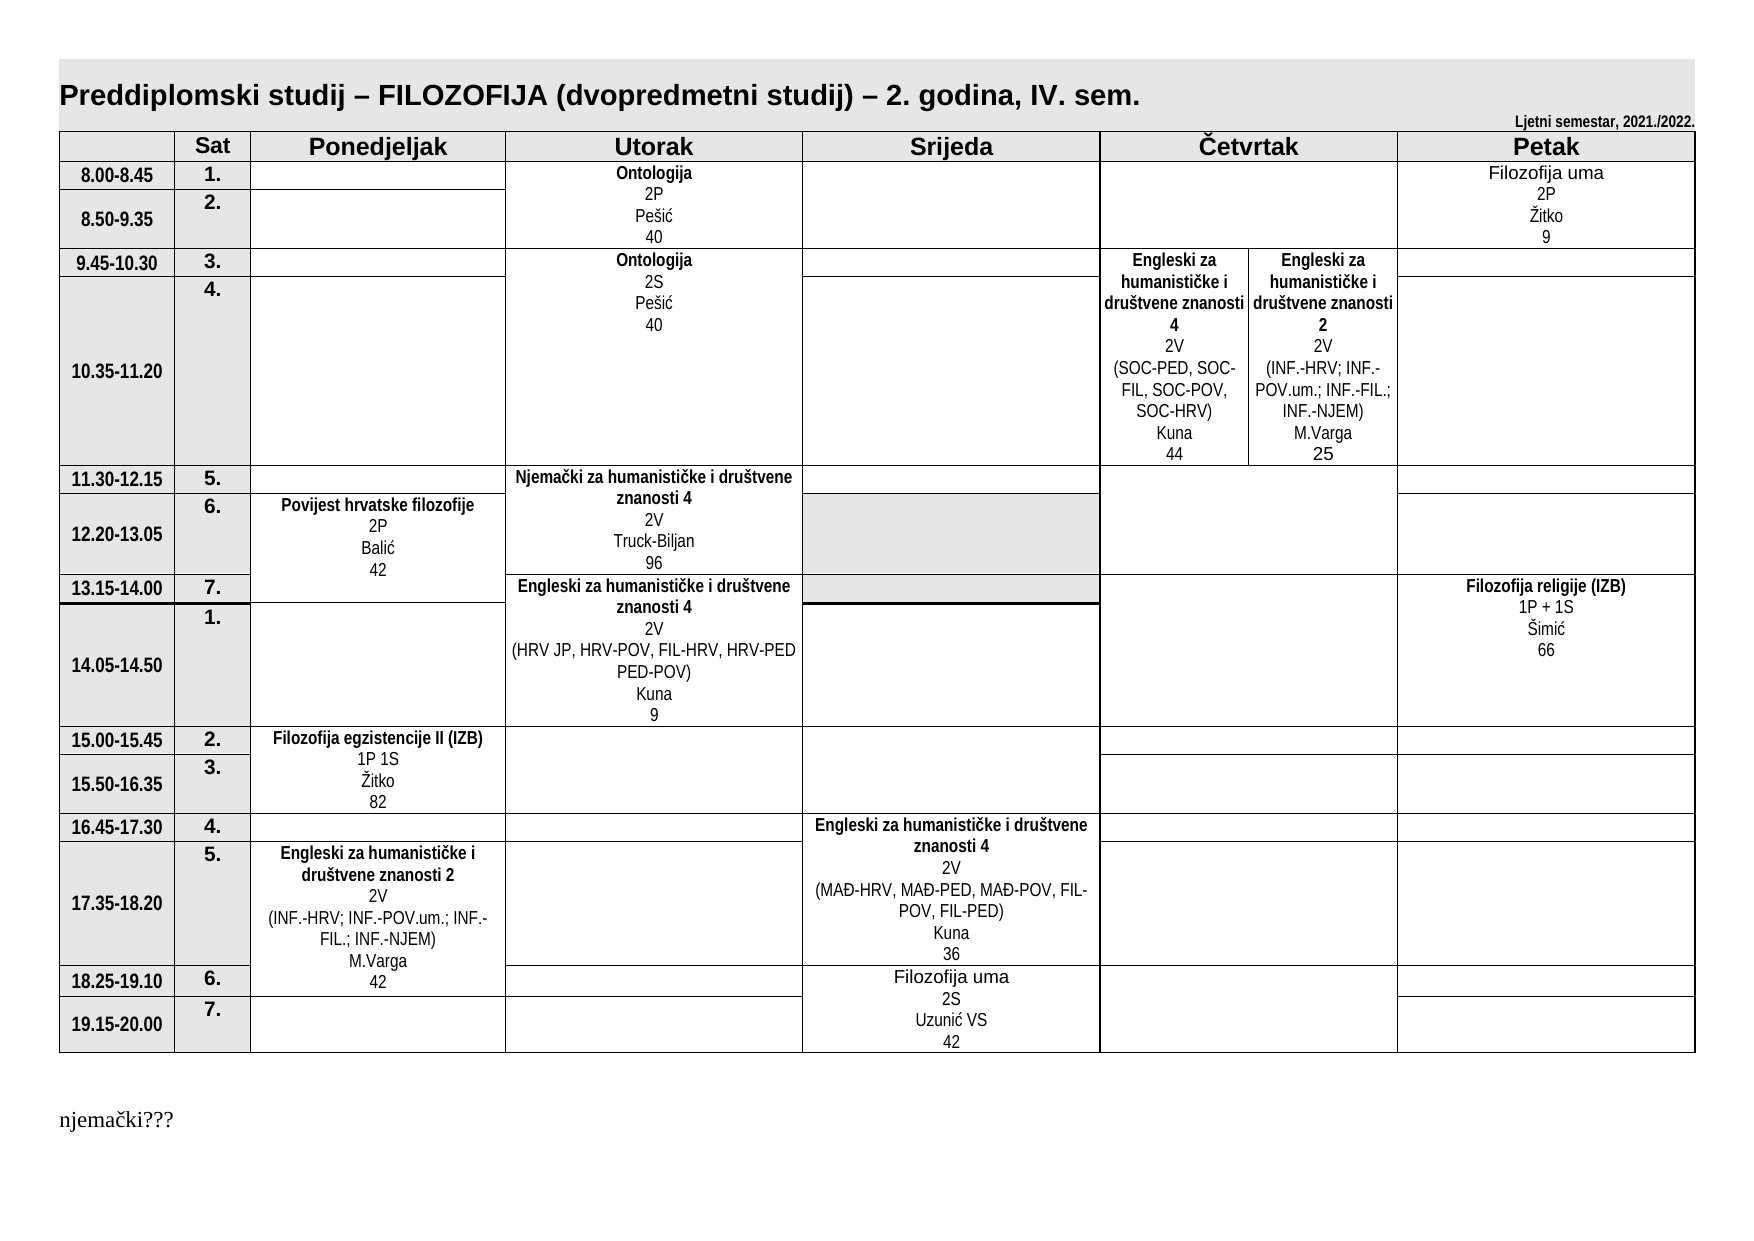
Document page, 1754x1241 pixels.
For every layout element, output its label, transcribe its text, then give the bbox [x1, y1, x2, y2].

table_cell 15.50-16.35 [60, 755, 174, 813]
table_cell 1. [175, 162, 250, 189]
table_cell [803, 575, 1099, 602]
table_cell [506, 814, 802, 841]
table_cell [803, 249, 1099, 276]
table_cell Njemački za humanističke i društvene znanosti 4 2V Truck-Biljan 96 [506, 466, 802, 573]
text njemački??? [59, 1106, 1695, 1132]
table_cell [1398, 277, 1694, 465]
table_header Srijeda [803, 132, 1099, 161]
table_cell [251, 997, 505, 1052]
table_cell [1398, 494, 1694, 573]
table_cell Engleski za humanističke i društvene znanosti 4 2V (SOC-PED, SOC-FIL, SOC-POV, SOC-HRV) Kuna 44 [1101, 249, 1248, 465]
table_cell [251, 190, 505, 248]
table_cell [251, 277, 505, 465]
table_cell 9.45-10.30 [60, 249, 174, 276]
table_cell 17.35-18.20 [60, 842, 174, 965]
table_cell [506, 966, 802, 996]
table_cell 6. [175, 494, 250, 573]
table_cell Engleski za humanističke i društvene znanosti 2 2V (INF.-HRV; INF.-POV.um.; INF.-FIL.; INF.-NJEM) M.Varga 42 [251, 842, 505, 996]
table_cell [506, 727, 802, 813]
table_cell [803, 727, 1099, 813]
table_cell Filozofija uma 2P Žitko 9 [1398, 162, 1694, 248]
table_cell 12.20-13.05 [60, 494, 174, 573]
table_cell 4. [175, 814, 250, 841]
table_cell [1398, 966, 1694, 996]
table_cell 6. [175, 966, 250, 996]
table_header Petak [1398, 132, 1694, 161]
table_cell [1101, 466, 1397, 573]
table_cell [1101, 966, 1397, 1052]
table_cell 7. [175, 997, 250, 1052]
table_cell [1101, 814, 1397, 841]
table_cell [1398, 997, 1694, 1052]
table_cell [1398, 466, 1694, 493]
table_cell 19.15-20.00 [60, 997, 174, 1052]
table_cell 14.05-14.50 [60, 605, 174, 726]
table_cell [506, 997, 802, 1052]
table_cell [251, 162, 505, 189]
table_cell 15.00-15.45 [60, 727, 174, 753]
table_cell 10.35-11.20 [60, 277, 174, 465]
table_cell [251, 249, 505, 276]
table_cell 4. [175, 277, 250, 465]
table_cell 2. [175, 190, 250, 248]
table_cell 5. [175, 466, 250, 493]
table_cell Engleski za humanističke i društvene znanosti 2 2V (INF.-HRV; INF.-POV.um.; INF.-FIL.; INF.-NJEM) M.Varga 25 [1249, 249, 1397, 465]
table_cell 3. [175, 249, 250, 276]
table_cell 16.45-17.30 [60, 814, 174, 841]
table_cell Filozofija egzistencije II (IZB) 1P 1S Žitko 82 [251, 727, 505, 813]
table_cell Filozofija religije (IZB) 1P + 1S Šimić 66 [1398, 575, 1694, 726]
table_cell 8.50-9.35 [60, 190, 174, 248]
table_cell Ontologija 2P Pešić 40 [506, 162, 802, 248]
table_cell 5. [175, 842, 250, 965]
table_cell Povijest hrvatske filozofije 2P Balić 42 [251, 494, 505, 602]
table_cell 11.30-12.15 [60, 466, 174, 493]
table_cell [1398, 842, 1694, 965]
table_cell 1. [175, 605, 250, 726]
table_cell [803, 605, 1099, 726]
table_cell [1101, 575, 1397, 726]
table_cell [1398, 814, 1694, 841]
table_header Četvrtak [1101, 132, 1397, 161]
table_cell Ontologija 2S Pešić 40 [506, 249, 802, 465]
table_header [60, 132, 174, 161]
table_header Ponedjeljak [251, 132, 505, 161]
table_cell 3. [175, 755, 250, 813]
table_cell [1398, 727, 1694, 753]
table_cell [1101, 162, 1397, 248]
table_cell [803, 466, 1099, 493]
text Ljetni semestar, 2021./2022. [59, 112, 1695, 131]
table_cell 7. [175, 575, 250, 602]
table_cell [506, 842, 802, 965]
table_header Utorak [506, 132, 802, 161]
table_cell [803, 162, 1099, 248]
table_cell [1101, 842, 1397, 965]
table_cell [803, 277, 1099, 465]
table_cell 2. [175, 727, 250, 753]
table_cell [1101, 755, 1397, 813]
table_cell [251, 466, 505, 493]
table_cell [803, 494, 1099, 573]
text Preddiplomski studij – FILOZOFIJA (dvopredmetni studij) – 2. godina, IV. sem. [59, 78, 1695, 112]
table_cell Engleski za humanističke i društvene znanosti 4 2V (HRV JP, HRV-POV, FIL-HRV, HRV-PED PED-POV) Kuna 9 [506, 575, 802, 726]
table_cell 8.00-8.45 [60, 162, 174, 189]
table_header Sat [175, 132, 250, 161]
table_cell [1398, 755, 1694, 813]
table_cell 13.15-14.00 [60, 575, 174, 602]
table_cell [251, 814, 505, 841]
table_cell [1398, 249, 1694, 276]
table_cell Engleski za humanističke i društvene znanosti 4 2V (MAĐ-HRV, MAĐ-PED, MAĐ-POV, FIL-POV, FIL-PED) Kuna 36 [803, 814, 1099, 965]
table_cell [251, 603, 505, 726]
table_cell [1101, 727, 1397, 753]
table_cell 18.25-19.10 [60, 966, 174, 996]
table_cell Filozofija uma 2S Uzunić VS 42 [803, 966, 1099, 1052]
